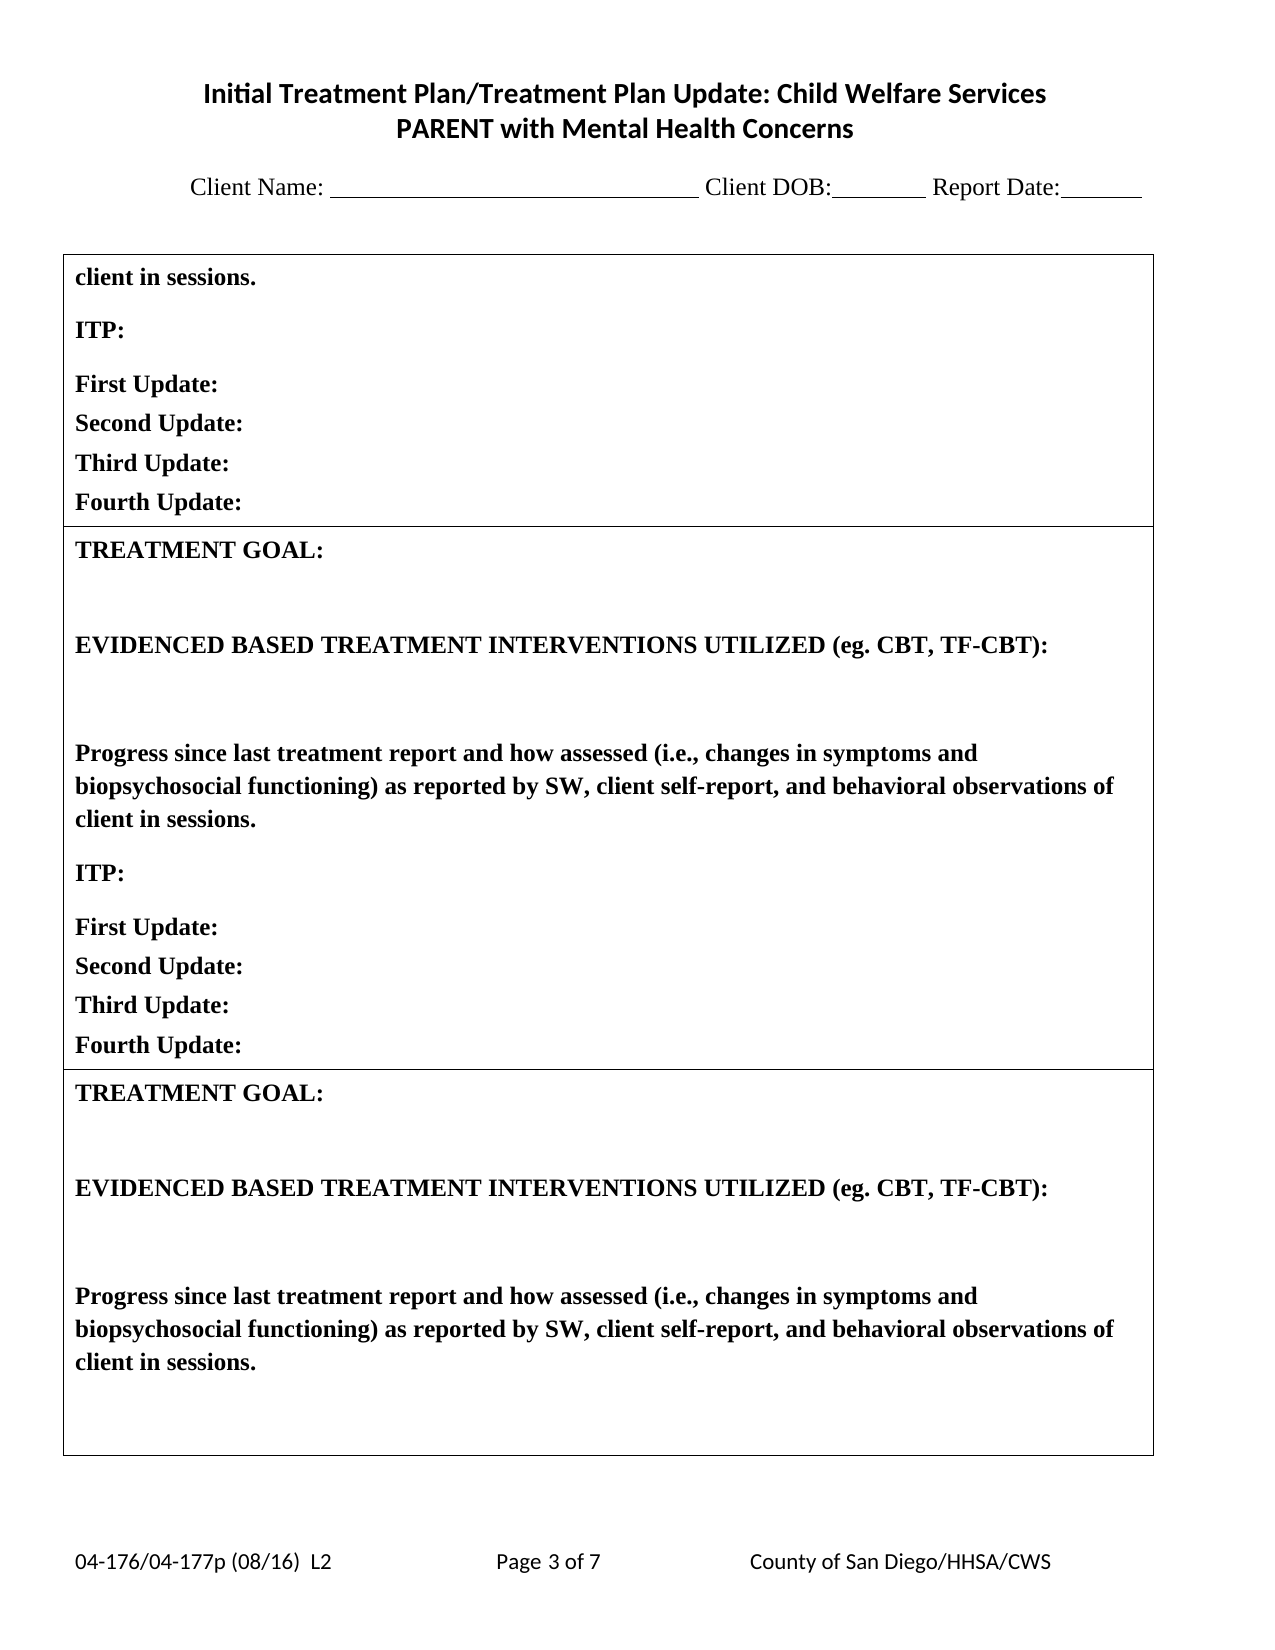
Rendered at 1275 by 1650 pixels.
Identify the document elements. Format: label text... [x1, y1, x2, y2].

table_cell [64, 1070, 1153, 1455]
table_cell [64, 255, 1153, 526]
